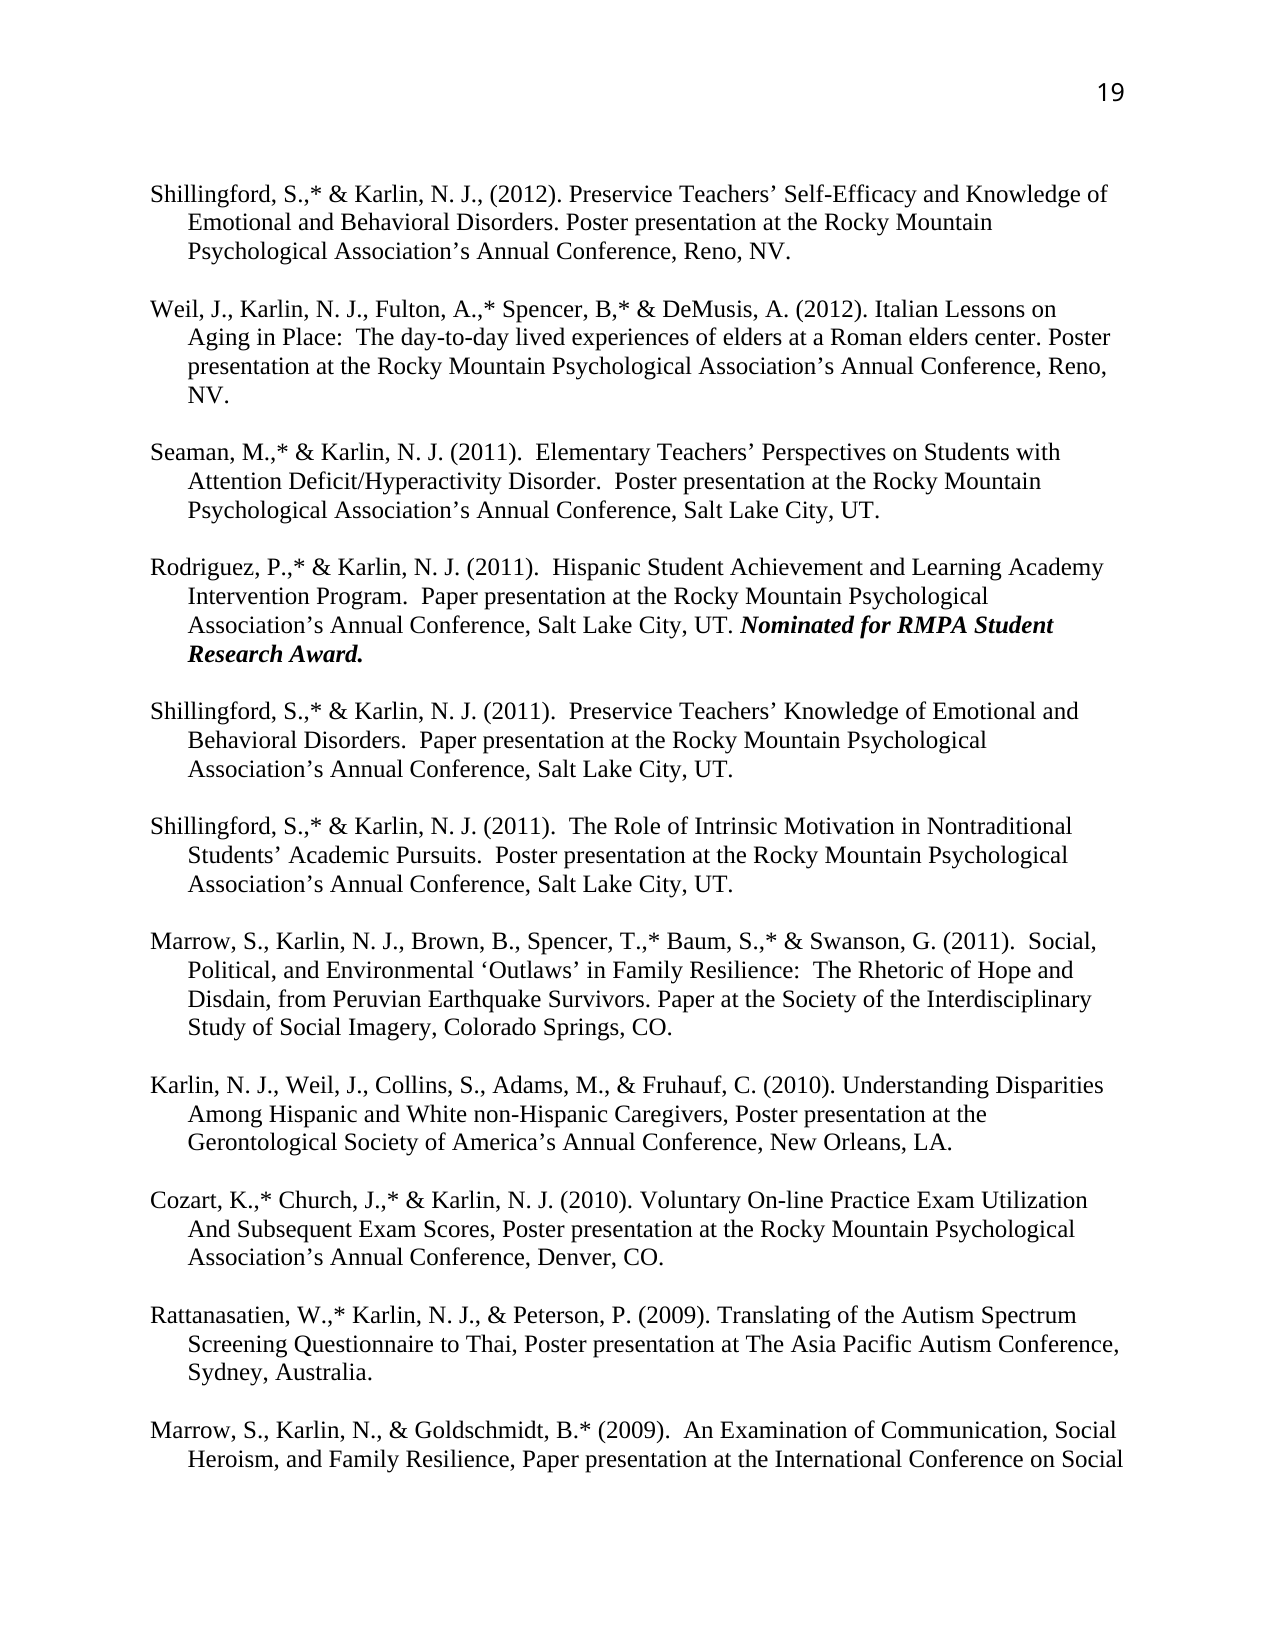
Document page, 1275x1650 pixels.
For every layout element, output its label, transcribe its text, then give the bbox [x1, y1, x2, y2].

text Cozart, K.,* Church, J.,* & Karlin, N. J. (2010). Voluntary On-line Practice Exam Utilization And Subsequent Exam Scores, Poster presentation at the Rocky Mountain Psychological Association’s Annual Conference, Denver, CO. [150, 1185, 1125, 1271]
text Weil, J., Karlin, N. J., Fulton, A.,* Spencer, B,* & DeMusis, A. (2012). Italian Lessons on Aging in Place: The day-to-day lived experiences of elders at a Roman elders center. Poster presentation at the Rocky Mountain Psychological Association’s Annual Conference, Reno, NV. [150, 294, 1125, 409]
text Shillingford, S.,* & Karlin, N. J. (2011). The Role of Intrinsic Motivation in Nontraditional Students’ Academic Pursuits. Poster presentation at the Rocky Mountain Psychological Association’s Annual Conference, Salt Lake City, UT. [150, 811, 1125, 897]
text Shillingford, S.,* & Karlin, N. J., (2012). Preservice Teachers’ Self-Efficacy and Knowledge of Emotional and Behavioral Disorders. Poster presentation at the Rocky Mountain Psychological Association’s Annual Conference, Reno, NV. [150, 179, 1125, 265]
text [150, 1415, 1125, 1472]
text Seaman, M.,* & Karlin, N. J. (2011). Elementary Teachers’ Perspectives on Students with Attention Deficit/Hyperactivity Disorder. Poster presentation at the Rocky Mountain Psychological Association’s Annual Conference, Salt Lake City, UT. [150, 437, 1125, 524]
text Karlin, N. J., Weil, J., Collins, S., Adams, M., & Fruhauf, C. (2010). Understanding Disparities Among Hispanic and White non-Hispanic Caregivers, Poster presentation at the Gerontological Society of America’s Annual Conference, New Orleans, LA. [150, 1070, 1125, 1156]
text Marrow, S., Karlin, N. J., Brown, B., Spencer, T.,* Baum, S.,* & Swanson, G. (2011). Social, Political, and Environmental ‘Outlaws’ in Family Resilience: The Rhetoric of Hope and Disdain, from Peruvian Earthquake Survivors. Paper at the Society of the Interdisciplinary Study of Social Imagery, Colorado Springs, CO. [150, 926, 1125, 1041]
text Rodriguez, P.,* & Karlin, N. J. (2011). Hispanic Student Achievement and Learning Academy Intervention Program. Paper presentation at the Rocky Mountain Psychological Association’s Annual Conference, Salt Lake City, UT. Nominated for RMPA Student Research Award. [150, 552, 1125, 667]
text Shillingford, S.,* & Karlin, N. J. (2011). Preservice Teachers’ Knowledge of Emotional and Behavioral Disorders. Paper presentation at the Rocky Mountain Psychological Association’s Annual Conference, Salt Lake City, UT. [150, 696, 1125, 782]
text Rattanasatien, W.,* Karlin, N. J., & Peterson, P. (2009). Translating of the Autism Spectrum Screening Questionnaire to Thai, Poster presentation at The Asia Pacific Autism Conference, Sydney, Australia. [150, 1300, 1125, 1386]
